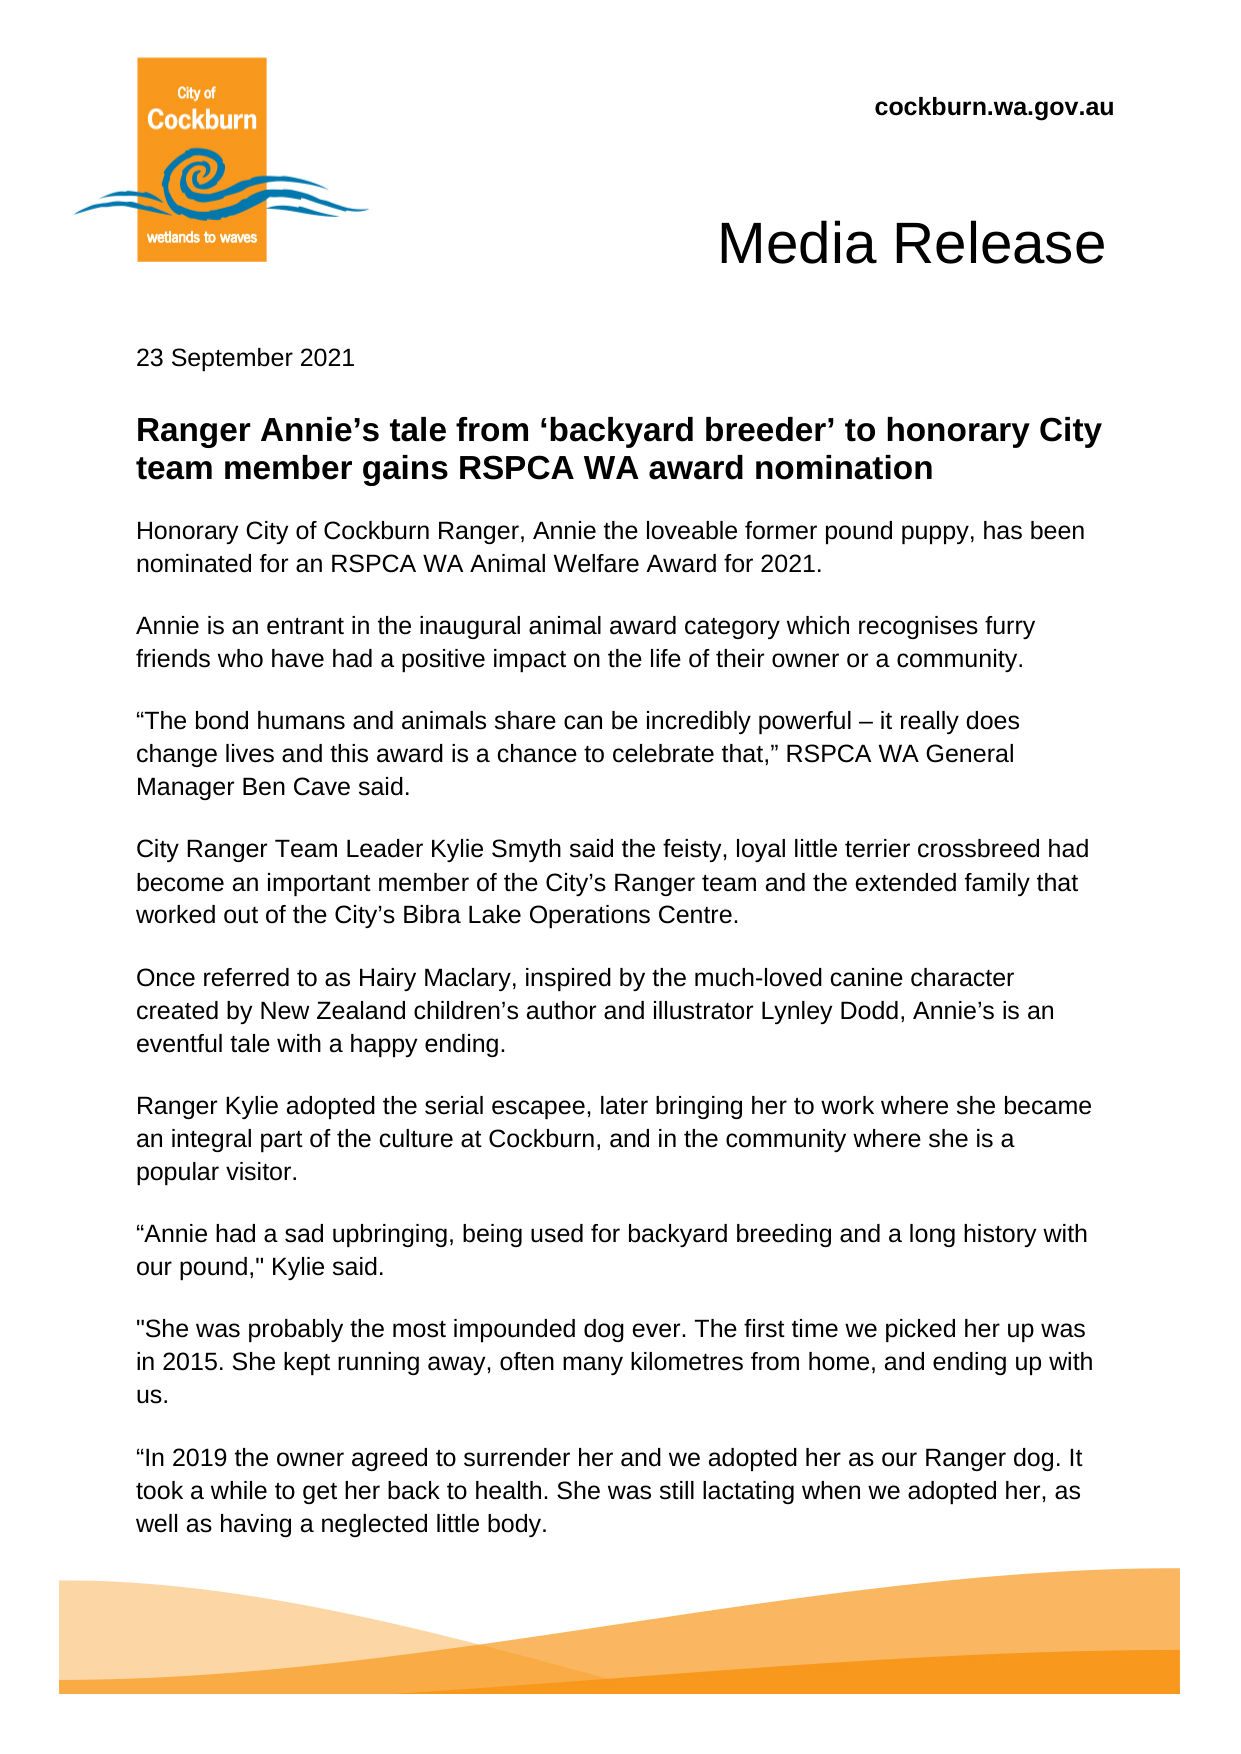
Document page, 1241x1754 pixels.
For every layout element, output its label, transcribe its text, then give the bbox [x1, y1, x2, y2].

text “The bond humans and animals share can be incredibly powerful – it really does change lives and this award is a chance to celebrate that,” RSPCA WA General Manager Ben Cave said. [136, 706, 1104, 801]
text City Ranger Team Leader Kylie Smyth said the feisty, loyal little terrier crossbreed had become an important member of the City’s Ranger team and the extended family that worked out of the City’s Bibra Lake Operations Centre. [136, 834, 1104, 929]
text Honorary City of Cockburn Ranger, Annie the loveable former pound puppy, has been nominated for an RSPCA WA Animal Welfare Award for 2021. [136, 516, 1104, 578]
picture [0, 0, 383, 279]
text Annie is an entrant in the inaugural animal award category which recognises furry friends who have had a positive impact on the life of their owner or a community. [136, 611, 1104, 673]
text 23 September 2021 [136, 343, 1104, 371]
text Ranger Annie’s tale from ‘backyard breeder’ to honorary City team member gains RSPCA WA award nomination [136, 410, 1104, 487]
text Once referred to as Hairy Maclary, inspired by the much-loved canine character created by New Zealand children’s author and illustrator Lynley Dodd, Annie’s is an eventful tale with a happy ending. [136, 963, 1104, 1057]
text “In 2019 the owner agreed to surrender her and we adopted her as our Ranger dog. It took a while to get her back to health. She was still lactating when we adopted her, as well as having a neglected little body. [136, 1443, 1104, 1537]
text "She was probably the most impounded dog ever. The first time we picked her up was in 2015. She kept running away, often many kilometres from home, and ending up with us. [136, 1314, 1104, 1409]
text Ranger Kylie adopted the serial escapee, later bringing her to work where she became an integral part of the culture at Cockburn, and in the community where she is a popular visitor. [136, 1091, 1104, 1186]
text “Annie had a sad upbringing, being used for backyard breeding and a long history with our pound," Kylie said. [136, 1219, 1104, 1281]
picture [0, 1566, 1241, 1754]
